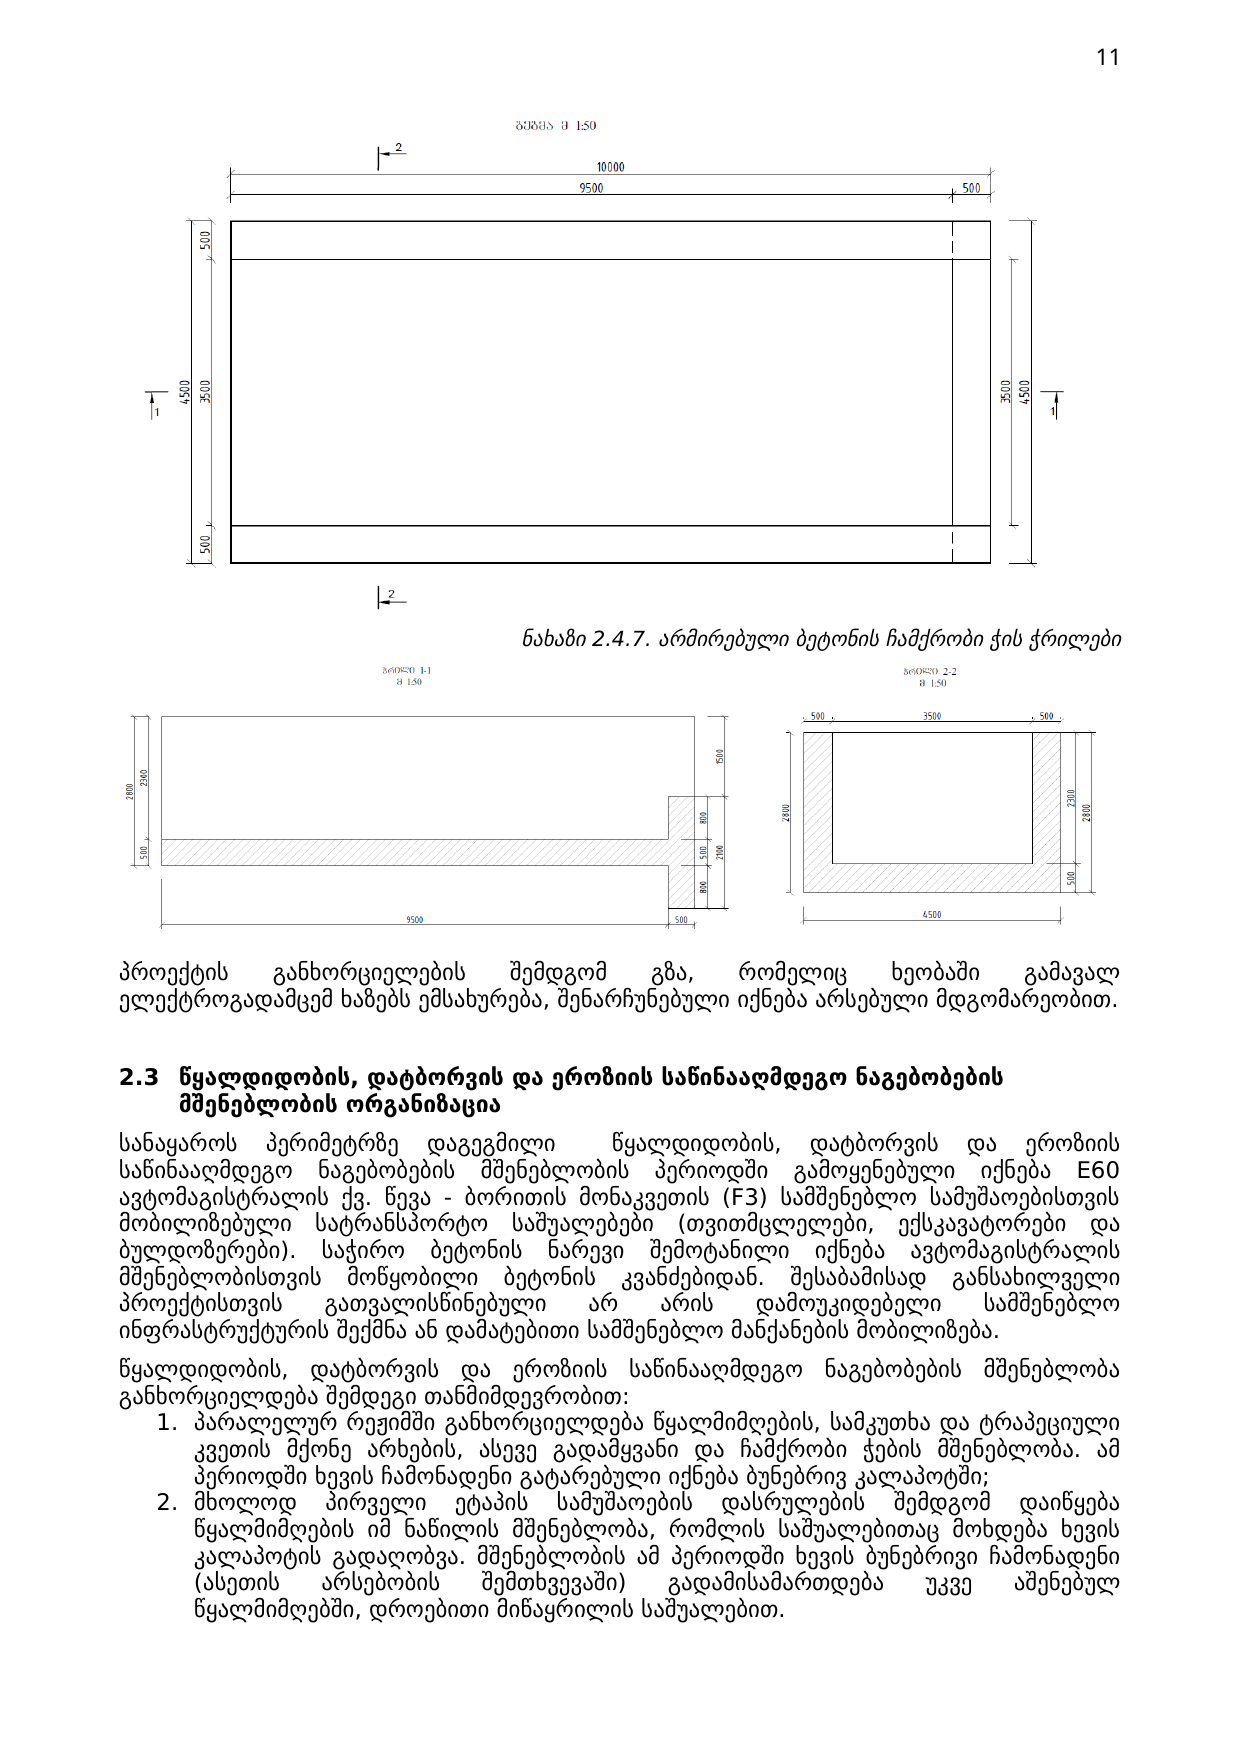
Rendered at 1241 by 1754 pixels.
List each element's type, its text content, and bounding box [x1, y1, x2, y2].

text წყალდიდობის, დატბორვის და ეროზიის საწინააღმდეგო ნაგებობების მშენებლობა განხორციელდება შემდეგი თანმიმდევრობით: [119, 1356, 1121, 1409]
subtitle წყალდიდობის, დატბორვის და ეროზიის საწინააღმდეგო ნაგებობების მშენებლობის ორგანიზაცია [119, 1064, 1121, 1118]
text პროექტის განხორციელების შემდგომ გზა, რომელიც ხეობაში გამავალ ელექტროგადამცემ ხაზებს ემსახურება, შენარჩუნებული იქნება არსებული მდგომარეობით. [119, 959, 1121, 1013]
table_header [108, 664, 749, 947]
table_header [749, 664, 1133, 947]
text სანაყაროს პერიმეტრზე დაგეგმილი წყალდიდობის, დატბორვის და ეროზიის საწინააღმდეგო ნაგებობების მშენებლობის პერიოდში გამოყენებული იქნება E60 ავტომაგისტრალის ქვ. წევა - ბორითის მონაკვეთის (F3) სამშენებლო სამუშაოებისთვის მობილიზებული სატრანსპორტო საშუალებები (თვითმცლელები, ექსკავატორები და ბულდოზერები). საჭირო ბეტონის ნარევი შემოტანილი იქნება ავტომაგისტრალის მშენებლობისთვის მოწყობილი ბეტონის კვანძებიდან. შესაბამისად განსახილველი პროექტისთვის გათვალისწინებული არ არის დამოუკიდებელი სამშენებლო ინფრასტრუქტურის შექმნა ან დამატებითი სამშენებლო მანქანების მობილიზება. [119, 1130, 1121, 1344]
list პარალელურ რეჟიმში განხორციელდება წყალმიმღების, სამკუთხა და ტრაპეციული კვეთის მქონე არხების, ასევე გადამყვანი და ჩამქრობი ჭების მშენებლობა. ამ პერიოდში ხევის ჩამონადენი გატარებული იქნება ბუნებრივ კალაპოტში; [156, 1409, 1121, 1489]
picture [130, 118, 1110, 615]
list მხოლოდ პირველი ეტაპის სამუშაოების დასრულების შემდგომ დაიწყება წყალმიმღების იმ ნაწილის მშენებლობა, რომლის საშუალებითაც მოხდება ხევის კალაპოტის გადაღობვა. მშენებლობის ამ პერიოდში ხევის ბუნებრივი ჩამონადენი (ასეთის არსებობის შემთხვევაში) გადამისამართდება უკვე აშენებულ წყალმიმღებში, დროებითი მიწაყრილის საშუალებით. [156, 1489, 1121, 1623]
text ნახაზი 2.4.7. არმირებული ბეტონის ჩამქრობი ჭის ჭრილები [119, 627, 1121, 652]
